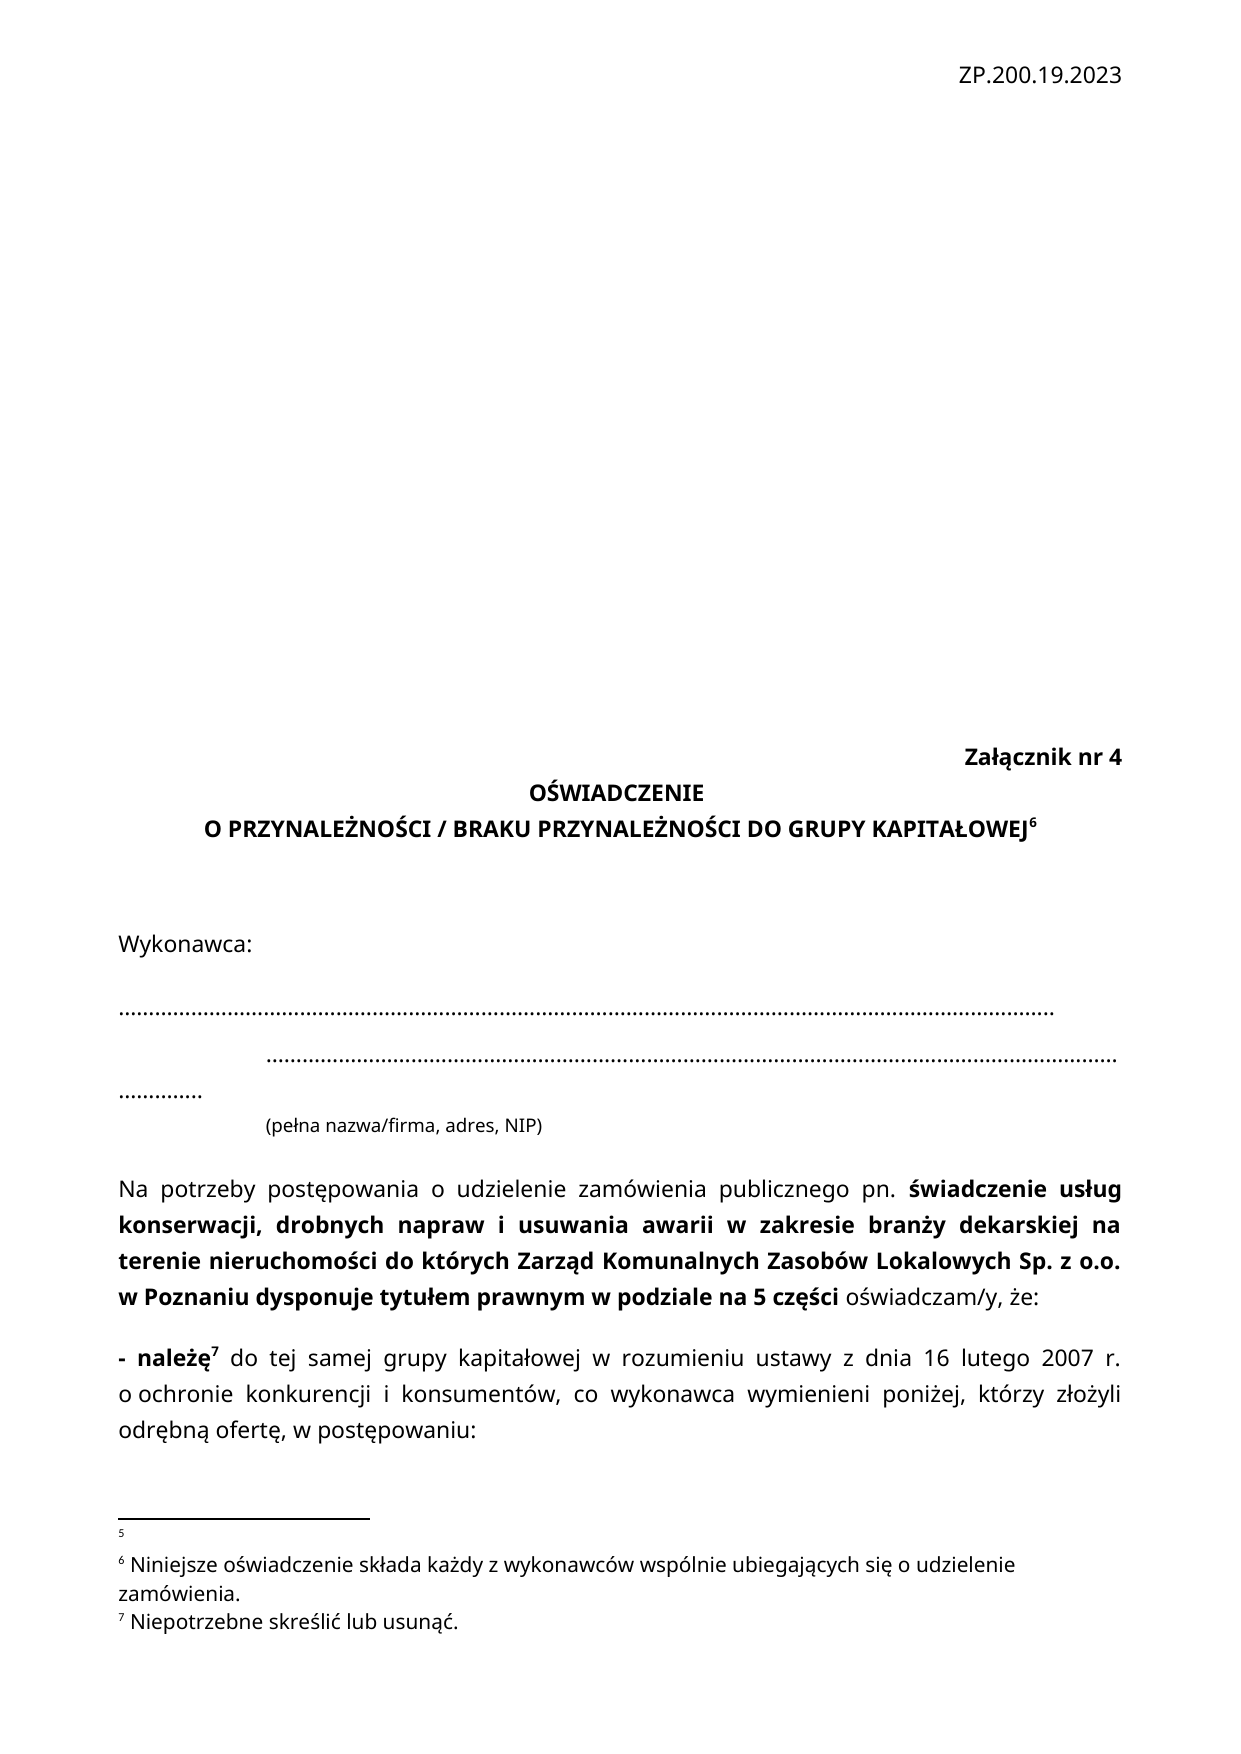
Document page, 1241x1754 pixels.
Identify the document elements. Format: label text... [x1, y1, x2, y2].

text Na potrzeby postępowania o udzielenie zamówienia publicznego pn. świadczenie usług konserwacji, drobnych napraw i usuwania awarii w zakresie branży dekarskiej na terenie nieruchomości do których Zarząd Komunalnych Zasobów Lokalowych Sp. z o.o. w Poznaniu dysponuje tytułem prawnym w podziale na 5 części oświadczam/y, że: [118, 1137, 1122, 1312]
text ……………………………………………………………………………………………………………………………………….. [118, 1038, 1122, 1106]
text OŚWIADCZENIE [118, 777, 1122, 808]
text - należę do tej samej grupy kapitałowej w rozumieniu ustawy z dnia 16 lutego 2007 r. o ochronie konkurencji i konsumentów, co wykonawca wymienieni poniżej, którzy złożyli odrębną ofertę, w postępowaniu: [118, 1342, 1122, 1445]
text Załącznik nr 4 [118, 741, 1122, 772]
text (pełna nazwa/firma, adres, NIP) [192, 1110, 1122, 1137]
text Wykonawca: ……………………………………………………………………………………………………………………………………….. [118, 928, 1122, 1022]
text O PRZYNALEŻNOŚCI / BRAKU PRZYNALEŻNOŚCI DO GRUPY KAPITAŁOWEJ [118, 813, 1122, 844]
